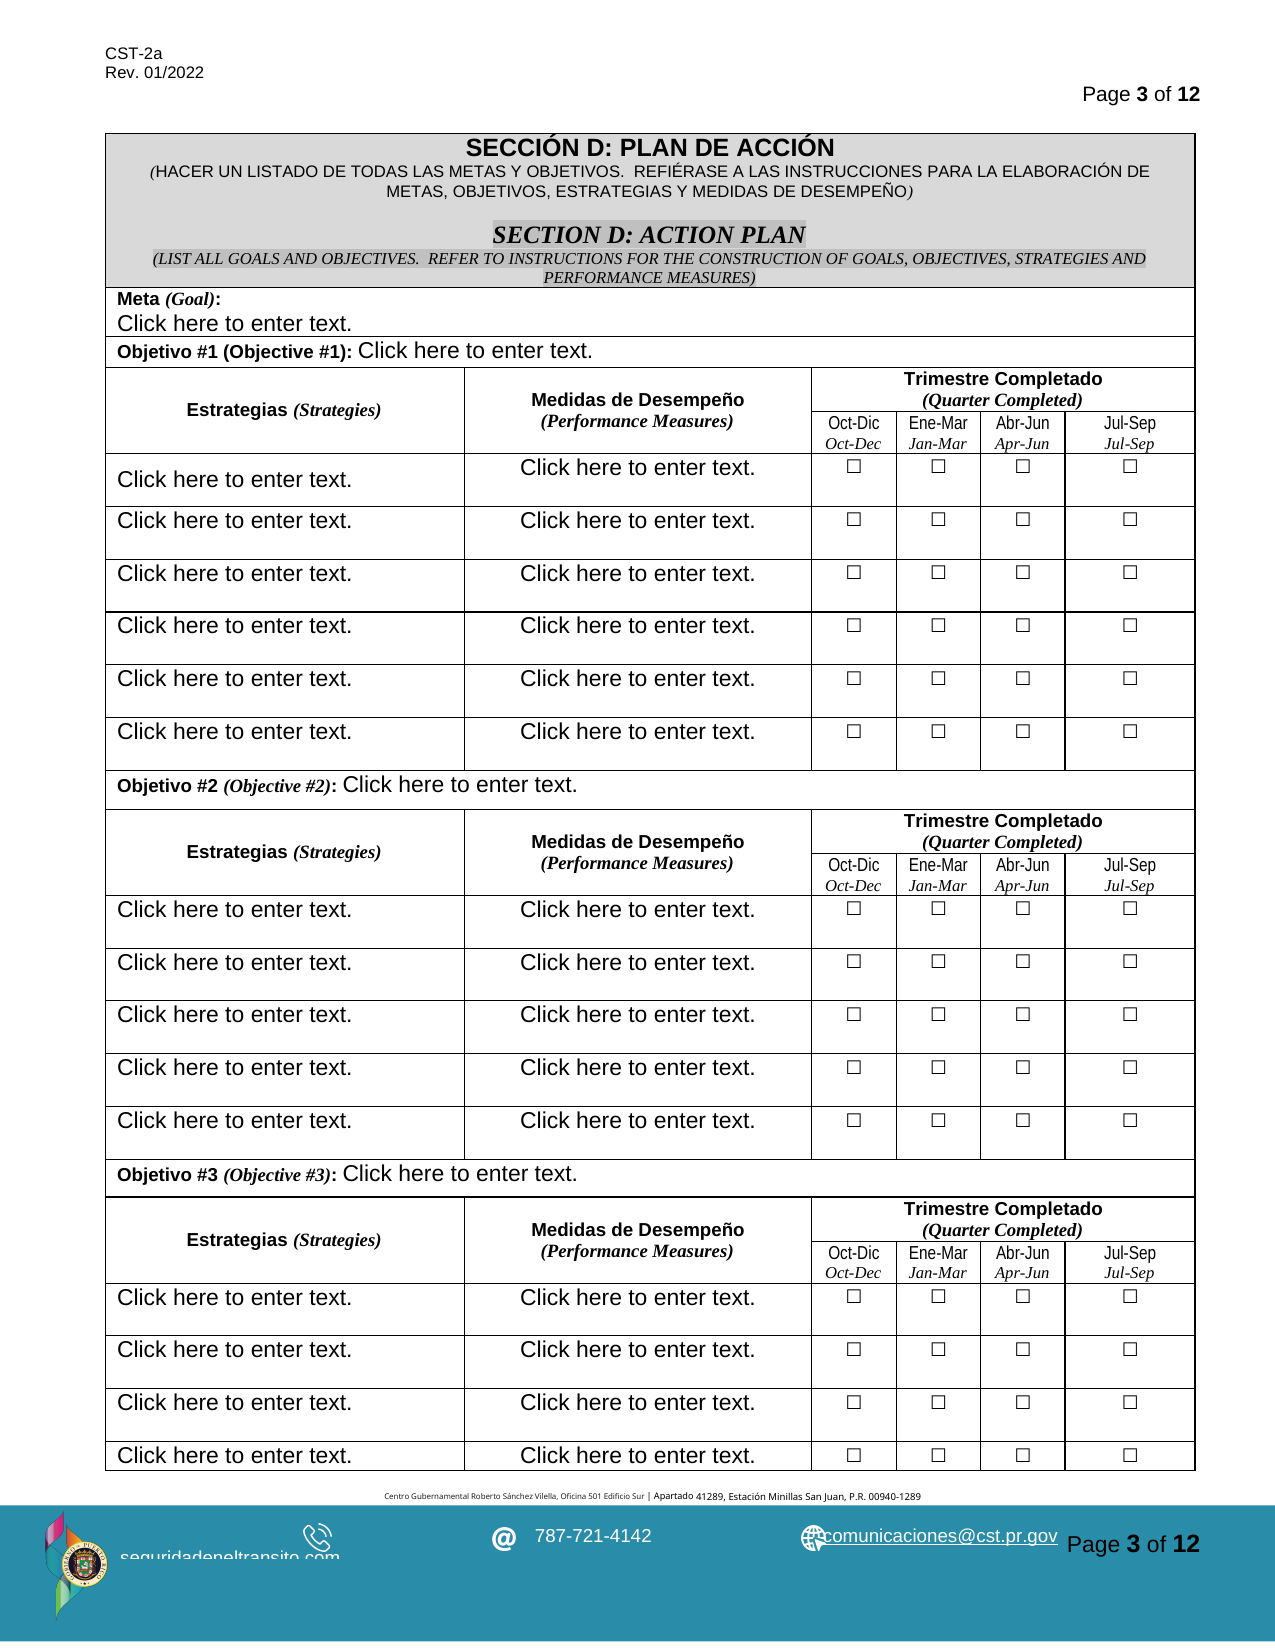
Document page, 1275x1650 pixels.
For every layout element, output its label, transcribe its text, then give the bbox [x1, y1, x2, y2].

table_cell [981, 1001, 1064, 1053]
table_cell [897, 718, 980, 770]
table_cell [897, 560, 980, 611]
table_cell [981, 896, 1064, 947]
table_cell [897, 1336, 980, 1388]
table_cell Trimestre Completado (Quarter Completed) [812, 368, 1194, 411]
table_cell [812, 507, 896, 558]
table_cell [981, 1442, 1064, 1470]
table_cell [981, 1107, 1064, 1159]
table_cell [981, 1389, 1064, 1441]
table_cell Abr-Jun Apr-Jun [981, 412, 1064, 453]
table_cell [1066, 1054, 1194, 1106]
table_cell Objetivo #1 (Objective #1): [106, 337, 1194, 367]
picture [43, 1509, 112, 1623]
table_cell [1066, 1336, 1194, 1388]
table_cell Estrategias (Strategies) [106, 810, 464, 894]
table_cell [812, 896, 896, 947]
table_cell Meta (Goal): [106, 288, 1194, 336]
table_cell [981, 718, 1064, 770]
table_cell Trimestre Completado (Quarter Completed) [812, 1198, 1194, 1241]
table_cell Oct-Dic Oct-Dec [812, 1242, 896, 1282]
table_cell [812, 560, 896, 611]
table_cell Medidas de Desempeño (Performance Measures) [465, 1198, 811, 1282]
table_cell [812, 1107, 896, 1159]
table_cell [897, 896, 980, 947]
table_cell [1066, 665, 1194, 717]
table_cell [1066, 1107, 1194, 1159]
table_cell Abr-Jun Apr-Jun [981, 854, 1064, 894]
table_cell [981, 949, 1064, 1000]
table_cell [897, 1389, 980, 1441]
table_cell [1066, 560, 1194, 611]
table_cell Ene-Mar Jan-Mar [897, 412, 980, 453]
table_cell Abr-Jun Apr-Jun [981, 1242, 1064, 1282]
table_cell [981, 454, 1064, 506]
table_cell [1066, 949, 1194, 1000]
table_cell Estrategias (Strategies) [106, 1198, 464, 1282]
table_cell [1066, 1001, 1194, 1053]
table_cell [981, 613, 1064, 664]
table_cell [1066, 896, 1194, 947]
table_cell [812, 1336, 896, 1388]
table_cell [897, 1442, 980, 1470]
table_cell [981, 507, 1064, 558]
table_cell [897, 949, 980, 1000]
table_cell [1066, 454, 1194, 506]
table_cell Jul-Sep Jul-Sep [1066, 412, 1194, 453]
table_cell [1066, 718, 1194, 770]
table_cell [812, 718, 896, 770]
table_header SECCIÓN D: PLAN DE ACCIÓN (HACER UN LISTADO DE TODAS LAS METAS Y OBJETIVOS. REFIÉRASE A LAS INSTRUCCIONES PARA LA ELABORACIÓN DE METAS, OBJETIVOS, ESTRATEGIAS Y MEDIDAS DE DESEMPEÑO) SECTION D: ACTION PLAN (LIST ALL GOALS AND OBJECTIVES. REFER TO INSTRUCTIONS FOR THE CONSTRUCTION OF GOALS, OBJECTIVES, STRATEGIES AND PERFORMANCE MEASURES) [106, 134, 1194, 287]
table_cell Oct-Dic Oct-Dec [812, 854, 896, 894]
table_cell [897, 1284, 980, 1335]
table_cell [812, 1389, 896, 1441]
table_cell Medidas de Desempeño (Performance Measures) [465, 368, 811, 453]
table_cell Jul-Sep Jul-Sep [1066, 1242, 1194, 1282]
table_cell [981, 665, 1064, 717]
table_cell Oct-Dic Oct-Dec [812, 412, 896, 453]
table_cell Jul-Sep Jul-Sep [1066, 854, 1194, 894]
table_cell [1066, 1389, 1194, 1441]
table_cell [897, 454, 980, 506]
table_cell [981, 1336, 1064, 1388]
table_cell Trimestre Completado (Quarter Completed) [812, 810, 1194, 853]
table_cell [812, 454, 896, 506]
table_cell [812, 1001, 896, 1053]
table_cell [812, 613, 896, 664]
table_cell Objetivo #2 (Objective #2): [106, 771, 1194, 808]
table_cell [897, 1001, 980, 1053]
table_cell [897, 1107, 980, 1159]
table_cell [812, 1284, 896, 1335]
table_cell [897, 1054, 980, 1106]
table_cell [812, 1054, 896, 1106]
table_cell [1066, 507, 1194, 558]
table_cell [981, 1054, 1064, 1106]
table_cell [897, 507, 980, 558]
table_cell [981, 1284, 1064, 1335]
table_cell [1066, 1442, 1194, 1470]
table_cell [897, 613, 980, 664]
table_cell [1066, 613, 1194, 664]
table_cell [897, 665, 980, 717]
table_cell Ene-Mar Jan-Mar [897, 854, 980, 894]
table_cell [812, 1442, 896, 1470]
table_cell Estrategias (Strategies) [106, 368, 464, 453]
table_cell [981, 560, 1064, 611]
table_cell Objetivo #3 (Objective #3): [106, 1160, 1194, 1196]
table_cell Medidas de Desempeño (Performance Measures) [465, 810, 811, 894]
table_cell [812, 665, 896, 717]
table_cell [812, 949, 896, 1000]
table_cell [1066, 1284, 1194, 1335]
table_cell Ene-Mar Jan-Mar [897, 1242, 980, 1282]
